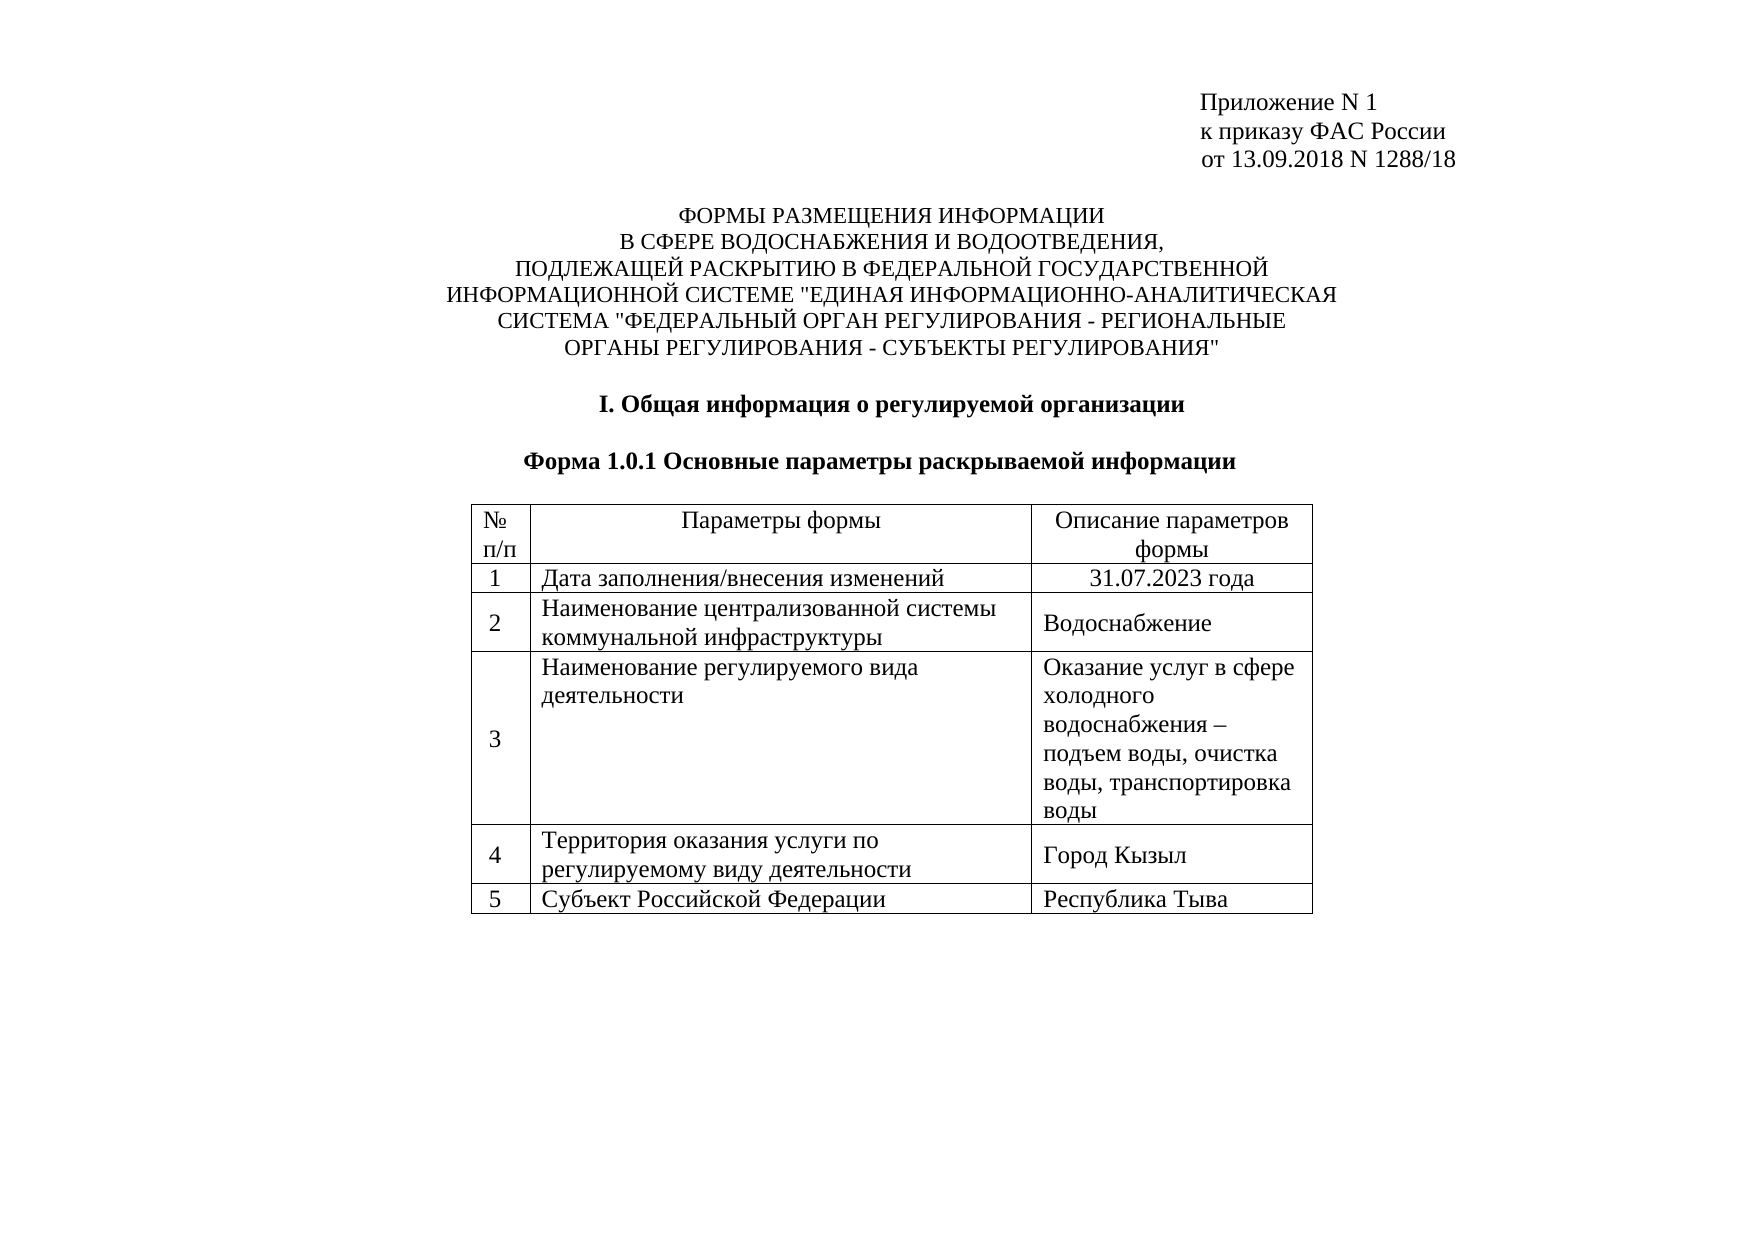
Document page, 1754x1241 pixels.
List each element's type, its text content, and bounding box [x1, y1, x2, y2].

text Приложение N 1 [89, 87, 1695, 116]
text ИНФОРМАЦИОННОЙ СИСТЕМЕ "ЕДИНАЯ ИНФОРМАЦИОННО-АНАЛИТИЧЕСКАЯ [89, 281, 1695, 307]
table_cell Республика Тыва [1032, 884, 1312, 913]
table_cell Дата заполнения/внесения изменений [531, 564, 1031, 592]
text ОРГАНЫ РЕГУЛИРОВАНИЯ - СУБЪЕКТЫ РЕГУЛИРОВАНИЯ" [89, 334, 1695, 360]
table_header Параметры формы [531, 505, 1031, 562]
text СИСТЕМА "ФЕДЕРАЛЬНЫЙ ОРГАН РЕГУЛИРОВАНИЯ - РЕГИОНАЛЬНЫЕ [89, 307, 1695, 334]
table_cell Оказание услуг в сфере холодного водоснабжения – подъем воды, очистка воды, транспортировка воды [1032, 652, 1312, 824]
table_cell 31.07.2023 года [1032, 564, 1312, 592]
table_cell Наименование регулируемого вида деятельности [531, 652, 1031, 824]
table_cell 2 [472, 593, 530, 651]
table_cell 5 [472, 884, 530, 913]
table_cell 4 [472, 825, 530, 883]
table_cell Наименование централизованной системы коммунальной инфраструктуры [531, 593, 1031, 651]
table_cell Город Кызыл [1032, 825, 1312, 883]
table_cell 1 [472, 564, 530, 592]
table_cell Водоснабжение [1032, 593, 1312, 651]
text ФОРМЫ РАЗМЕЩЕНИЯ ИНФОРМАЦИИ [89, 202, 1695, 228]
table_cell Территория оказания услуги по регулируемому виду деятельности [531, 825, 1031, 883]
text к приказу ФАС России [89, 116, 1695, 144]
text от 13.09.2018 N 1288/18 [89, 144, 1695, 173]
text I. Общая информация о регулируемой организации [89, 389, 1695, 418]
table_header Описание параметров формы [1032, 505, 1312, 562]
text Форма 1.0.1 Основные параметры раскрываемой информации [89, 446, 1695, 475]
table_cell 3 [472, 652, 530, 824]
table_cell Субъект Российской Федерации [531, 884, 1031, 913]
text В СФЕРЕ ВОДОСНАБЖЕНИЯ И ВОДООТВЕДЕНИЯ, [89, 228, 1695, 255]
table_header № п/п [472, 505, 530, 562]
text ПОДЛЕЖАЩЕЙ РАСКРЫТИЮ В ФЕДЕРАЛЬНОЙ ГОСУДАРСТВЕННОЙ [89, 255, 1695, 281]
